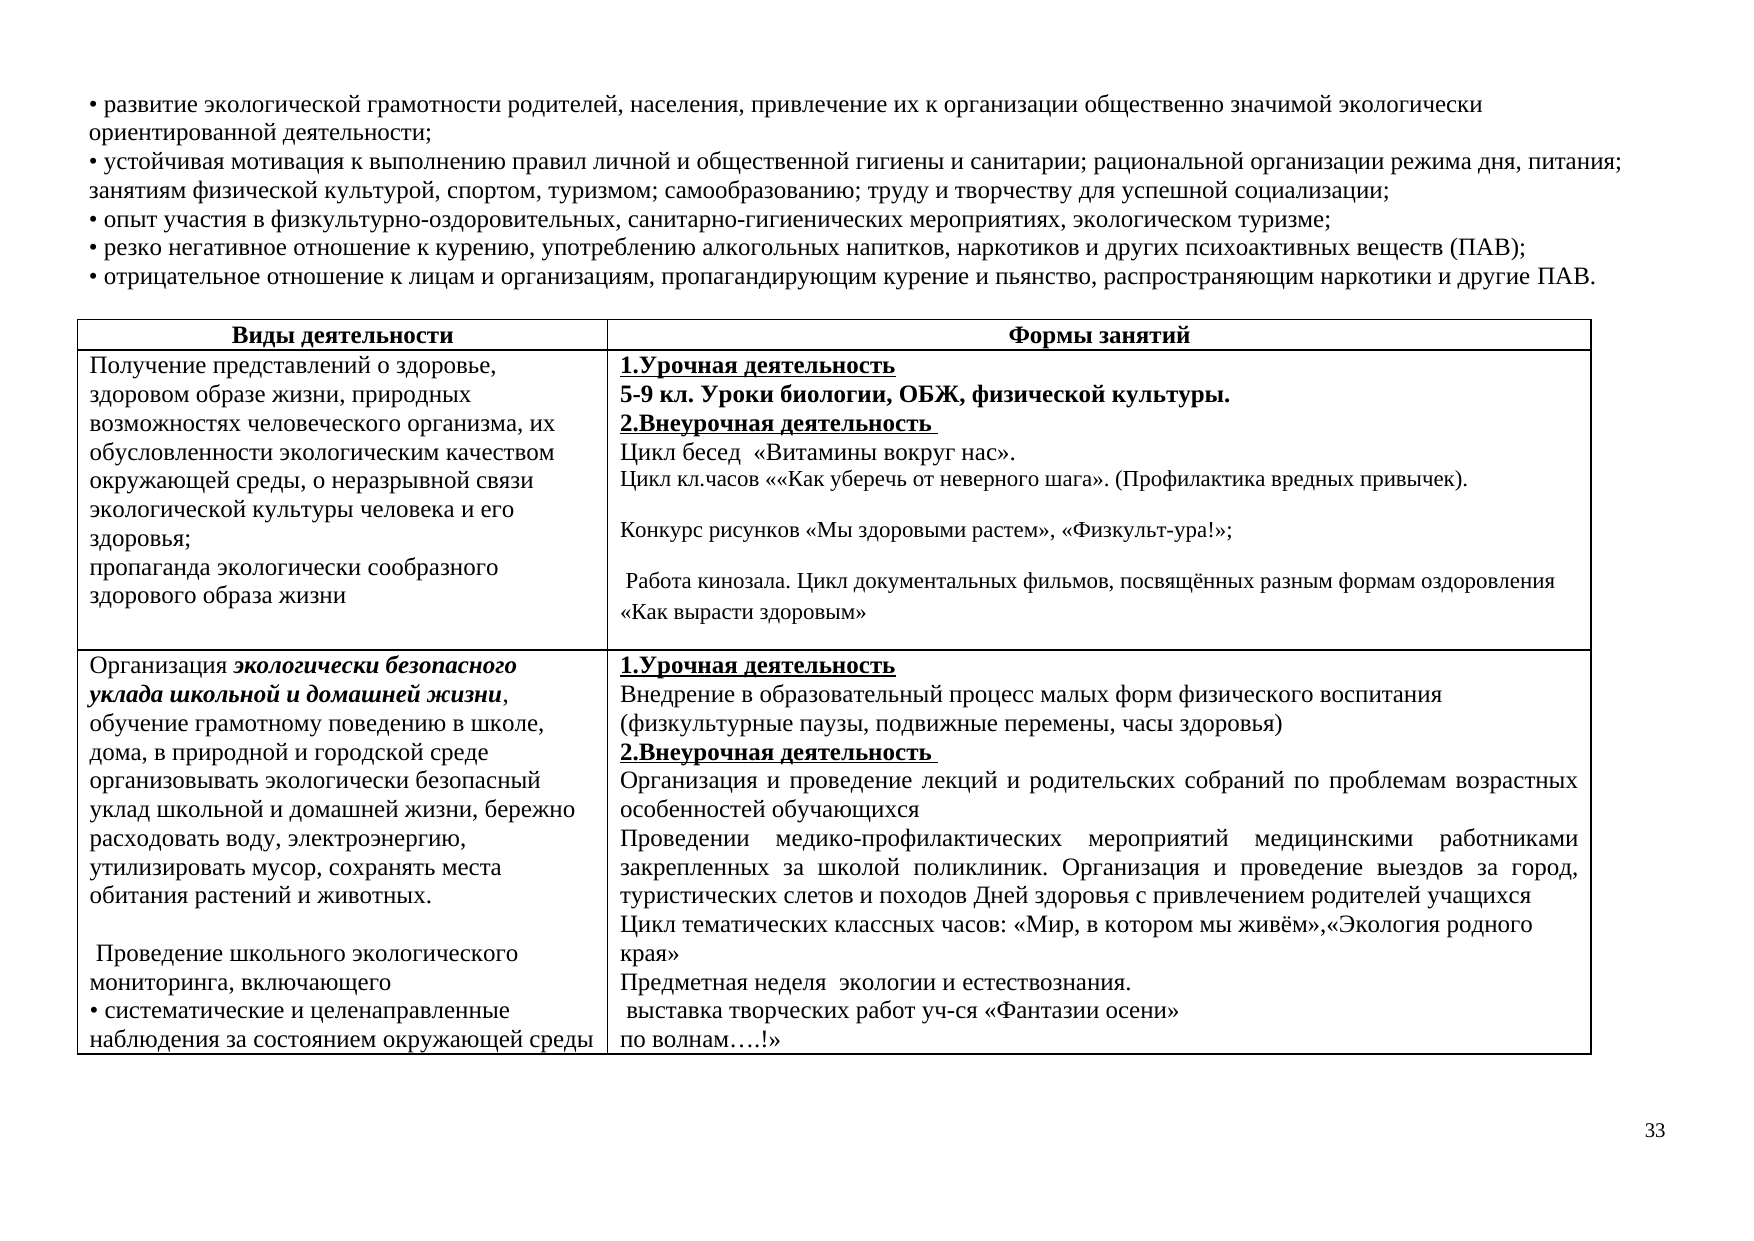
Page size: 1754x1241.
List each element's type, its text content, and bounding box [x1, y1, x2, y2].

text • отрицательное отношение к лицам и организациям, пропагандирующим курение и пьянство, распространяющим наркотики и другие ПАВ. [89, 261, 1665, 290]
text • развитие экологической грамотности родителей, населения, привлечение их к организации общественно значимой экологически ориентированной деятельности; [89, 89, 1665, 146]
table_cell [78, 651, 607, 1053]
table_header Формы занятий [608, 320, 1590, 349]
text • устойчивая мотивация к выполнению правил личной и общественной гигиены и санитарии; рациональной организации режима дня, питания; занятиям физической культурой, спортом, туризмом; самообразованию; труду и творчеству для успешной социализации; [89, 146, 1665, 204]
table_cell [608, 651, 1590, 1053]
table_cell Получение представлений о здоровье, здоровом образе жизни, природных возможностях человеческого организма, их обусловленности экологическим качеством окружающей среды, о неразрывной связи экологической культуры человека и его здоровья; пропаганда экологически сообразного здорового образа жизни [78, 351, 607, 649]
text • опыт участия в физкультурно-оздоровительных, санитарно-гигиенических мероприятиях, экологическом туризме; [89, 204, 1665, 232]
table_cell 1.Урочная деятельность 5-9 кл. Уроки биологии, ОБЖ, физической культуры. 2.Внеурочная деятельность Цикл бесед «Витамины вокруг нас». Цикл кл.часов ««Как уберечь от неверного шага». (Профилактика вредных привычек). Конкурс рисунков «Мы здоровыми растем», «Физкульт-ура!»; Работа кинозала. Цикл документальных фильмов, посвящённых разным формам оздоровления «Как вырасти здоровым» [608, 351, 1590, 649]
table_header Виды деятельности [78, 320, 607, 349]
text • резко негативное отношение к курению, употреблению алкогольных напитков, наркотиков и других психоактивных веществ (ПАВ); [89, 232, 1665, 261]
